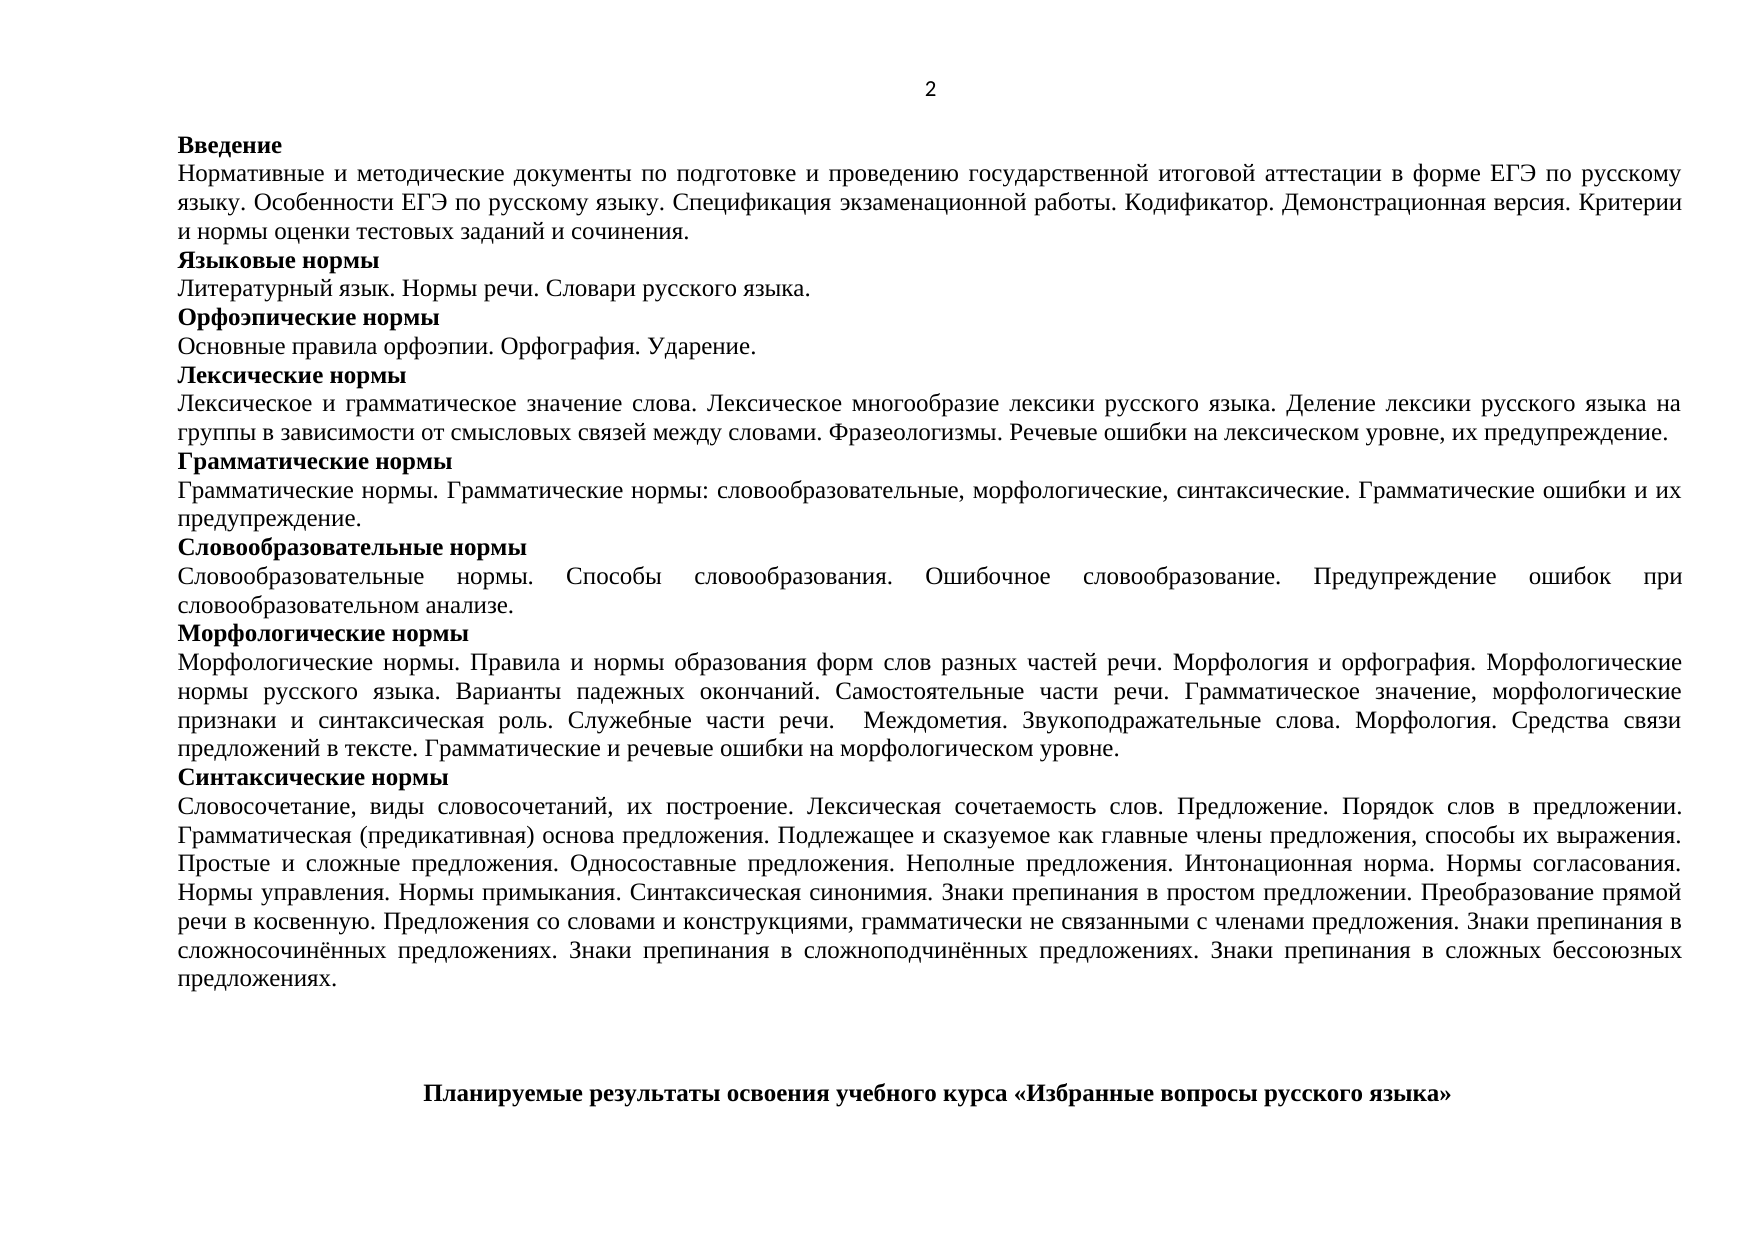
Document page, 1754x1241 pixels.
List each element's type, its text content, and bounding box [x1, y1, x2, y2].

text Основные правила орфоэпии. Орфография. Ударение. [177, 331, 1683, 360]
text Грамматические нормы. Грамматические нормы: словообразовательные, морфологические, синтаксические. Грамматические ошибки и их предупреждение. [177, 475, 1683, 532]
text Морфологические нормы. Правила и нормы образования форм слов разных частей речи. Морфология и орфография. Морфологические нормы русского языка. Варианты падежных окончаний. Самостоятельные части речи. Грамматическое значение, морфологические признаки и синтаксическая роль. Служебные части речи. Междометия. Звукоподражательные слова. Морфология. Средства связи предложений в тексте. Грамматические и речевые ошибки на морфологическом уровне. [177, 647, 1683, 762]
text Словообразовательные нормы. Способы словообразования. Ошибочное словообразование. Предупреждение ошибок при словообразовательном анализе. [177, 561, 1683, 618]
text Лексическое и грамматическое значение слова. Лексическое многообразие лексики русского языка. Деление лексики русского языка на группы в зависимости от смысловых связей между словами. Фразеологизмы. Речевые ошибки на лексическом уровне, их предупреждение. [177, 388, 1683, 446]
text Введение [177, 130, 1683, 158]
text Словосочетание, виды словосочетаний, их построение. Лексическая сочетаемость слов. Предложение. Порядок слов в предложении. Грамматическая (предикативная) основа предложения. Подлежащее и сказуемое как главные члены предложения, способы их выражения. Простые и сложные предложения. Односоставные предложения. Неполные предложения. Интонационная норма. Нормы согласования. Нормы управления. Нормы примыкания. Синтаксическая синонимия. Знаки препинания в простом предложении. Преобразование прямой речи в косвенную. Предложения со словами и конструкциями, грамматически не связанными с членами предложения. Знаки препинания в сложносочинённых предложениях. Знаки препинания в сложноподчинённых предложениях. Знаки препинания в сложных бессоюзных предложениях. [177, 791, 1683, 992]
text Нормативные и методические документы по подготовке и проведению государственной итоговой аттестации в форме ЕГЭ по русскому языку. Особенности ЕГЭ по русскому языку. Спецификация экзаменационной работы. Кодификатор. Демонстрационная версия. Критерии и нормы оценки тестовых заданий и сочинения. [177, 158, 1683, 245]
text Словообразовательные нормы [177, 532, 1683, 561]
text Грамматические нормы [177, 446, 1683, 475]
text Планируемые результаты освоения учебного курса «Избранные вопросы русского языка» [177, 1078, 1698, 1107]
text Лексические нормы [177, 360, 1683, 388]
text Морфологические нормы [177, 618, 1683, 647]
text Орфоэпические нормы [177, 302, 1683, 331]
text Языковые нормы [177, 245, 1683, 273]
text Синтаксические нормы [177, 762, 1683, 791]
text Литературный язык. Нормы речи. Словари русского языка. [177, 273, 1683, 302]
